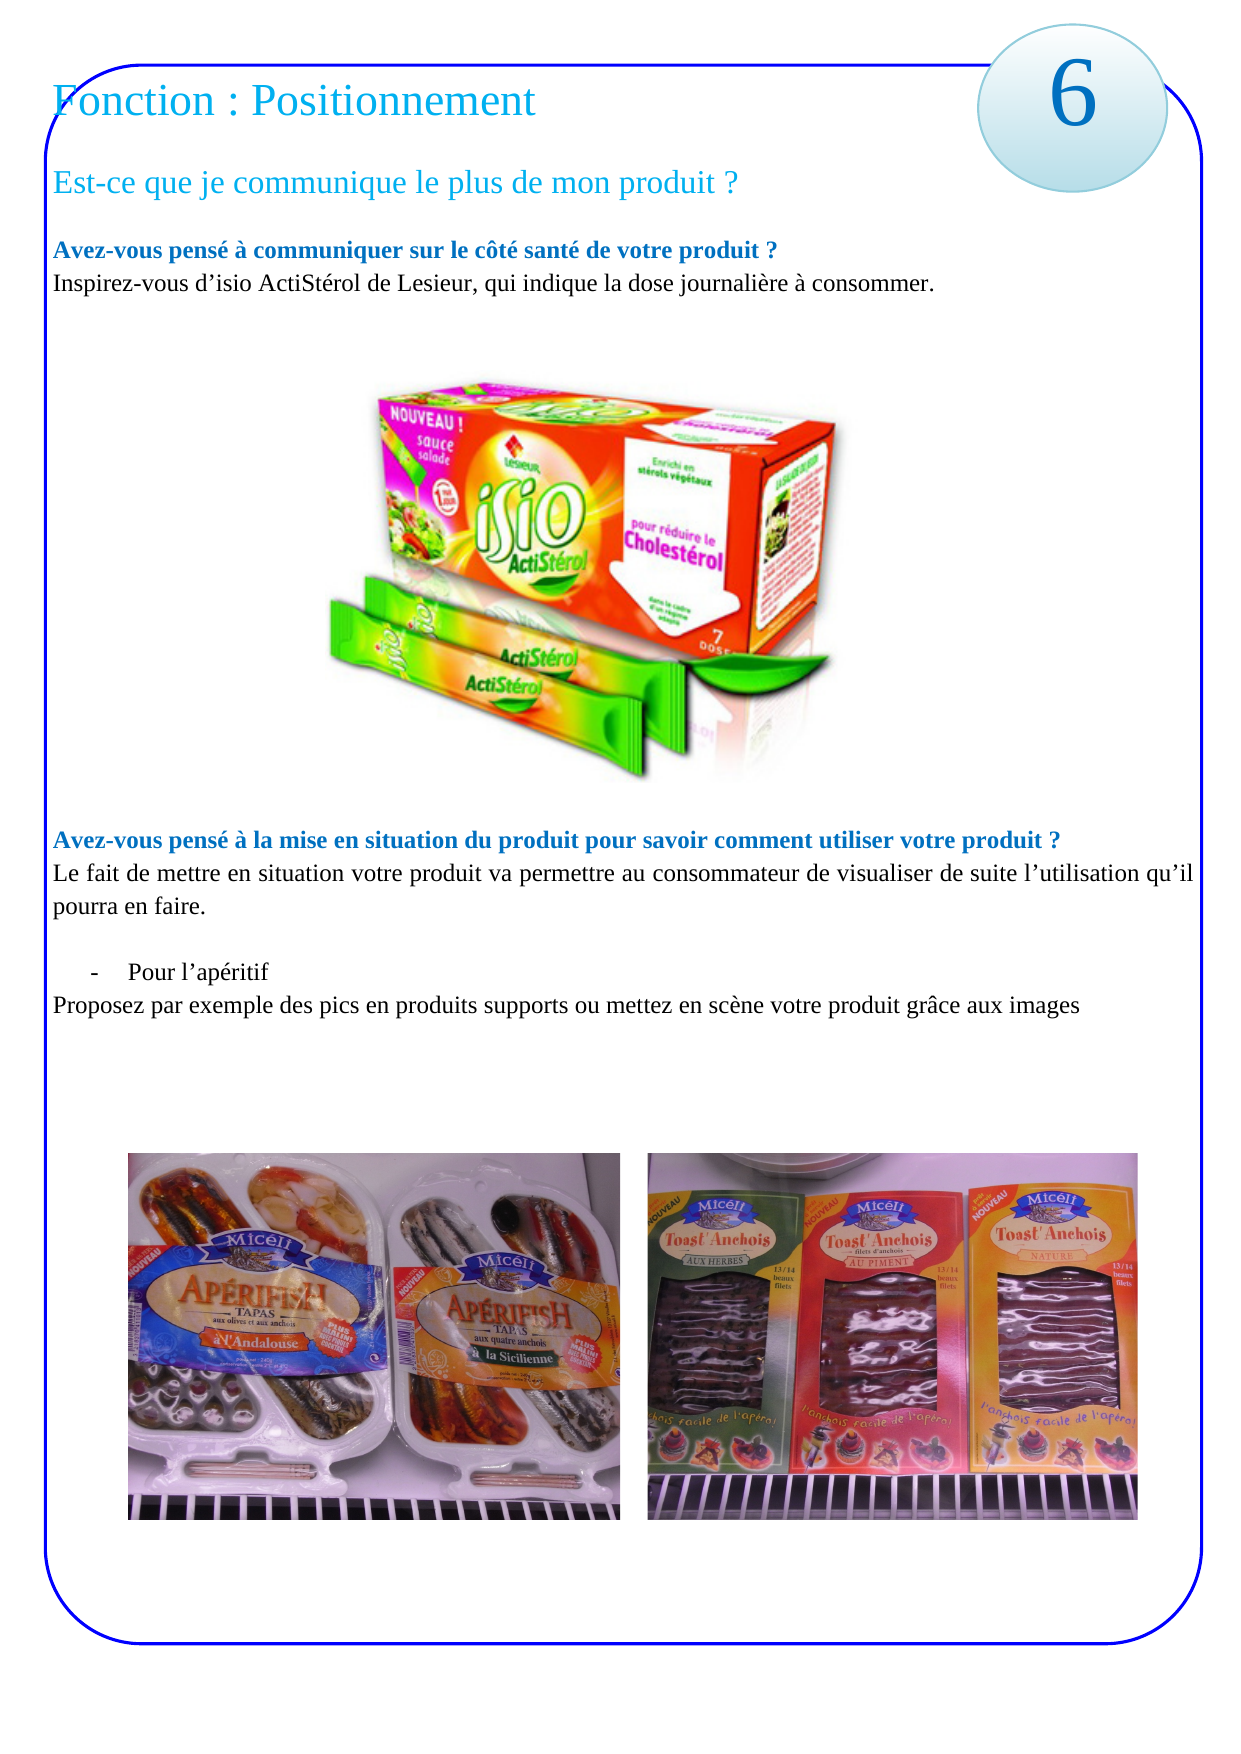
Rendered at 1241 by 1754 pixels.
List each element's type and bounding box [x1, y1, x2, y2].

picture [647, 1153, 1138, 1519]
picture [325, 370, 872, 783]
picture [128, 1153, 621, 1519]
